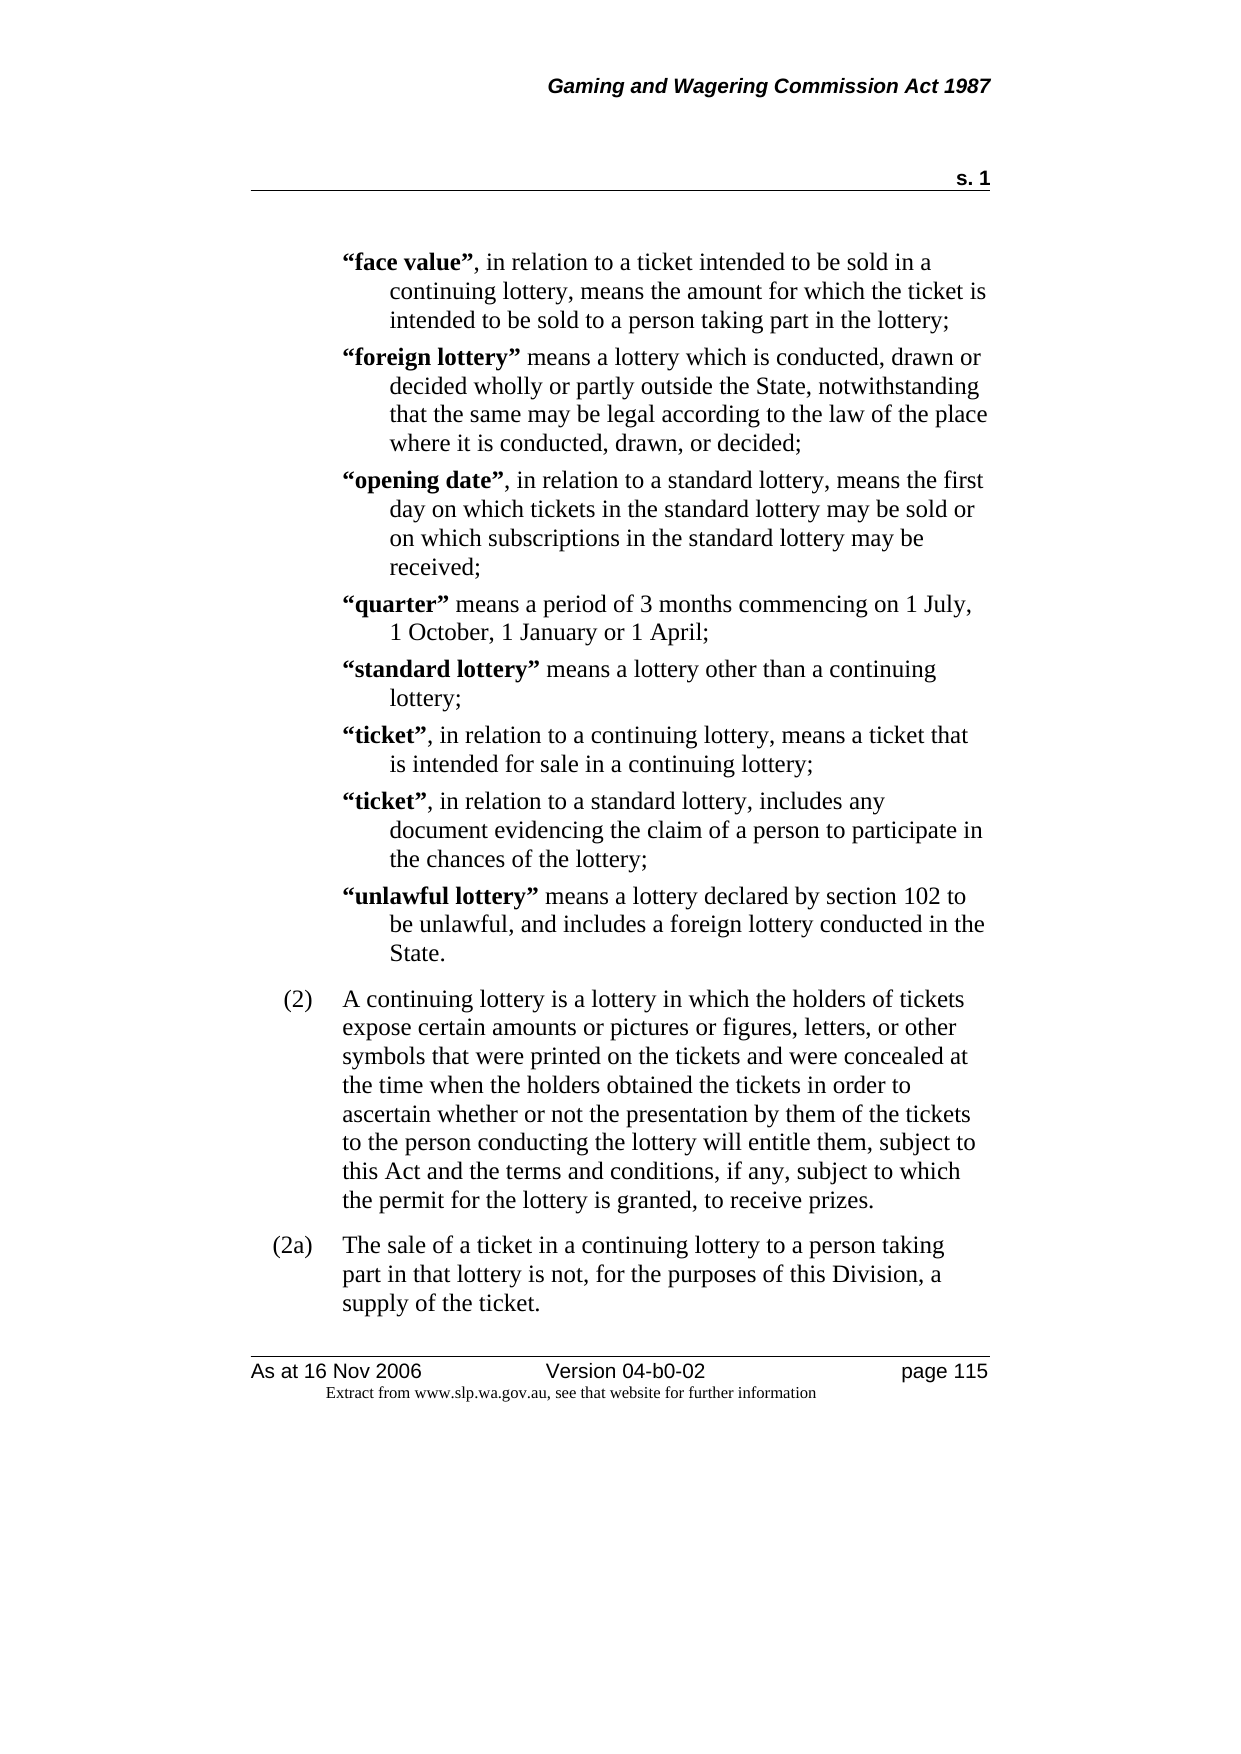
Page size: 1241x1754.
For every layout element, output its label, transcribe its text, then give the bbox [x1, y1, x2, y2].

text “standard lottery” means a lottery other than a continuing lottery; [251, 654, 990, 712]
text “foreign lottery” means a lottery which is conducted, drawn or decided wholly or partly outside the State, notwithstanding that the same may be legal according to the law of the place where it is conducted, drawn, or decided; [251, 342, 990, 457]
text “face value”, in relation to a ticket intended to be sold in a continuing lottery, means the amount for which the ticket is intended to be sold to a person taking part in the lottery; [251, 247, 990, 334]
text (2) A continuing lottery is a lottery in which the holders of tickets expose certain amounts or pictures or figures, letters, or other symbols that were printed on the tickets and were concealed at the time when the holders obtained the tickets in order to ascertain whether or not the presentation by them of the tickets to the person conducting the lottery will entitle them, subject to this Act and the terms and conditions, if any, subject to which the permit for the lottery is granted, to receive prizes. [251, 984, 990, 1214]
text “ticket”, in relation to a continuing lottery, means a ticket that is intended for sale in a continuing lottery; [251, 720, 990, 778]
text (2a) The sale of a ticket in a continuing lottery to a person taking part in that lottery is not, for the purposes of this Division, a supply of the ticket. [251, 1230, 990, 1317]
text “unlawful lottery” means a lottery declared by section 102 to be unlawful, and includes a foreign lottery conducted in the State. [251, 881, 990, 967]
text “ticket”, in relation to a standard lottery, includes any document evidencing the claim of a person to participate in the chances of the lottery; [251, 786, 990, 872]
text “quarter” means a period of 3 months commencing on 1 July, 1 October, 1 January or 1 April; [251, 589, 990, 646]
text “opening date”, in relation to a standard lottery, means the first day on which tickets in the standard lottery may be sold or on which subscriptions in the standard lottery may be received; [251, 465, 990, 580]
